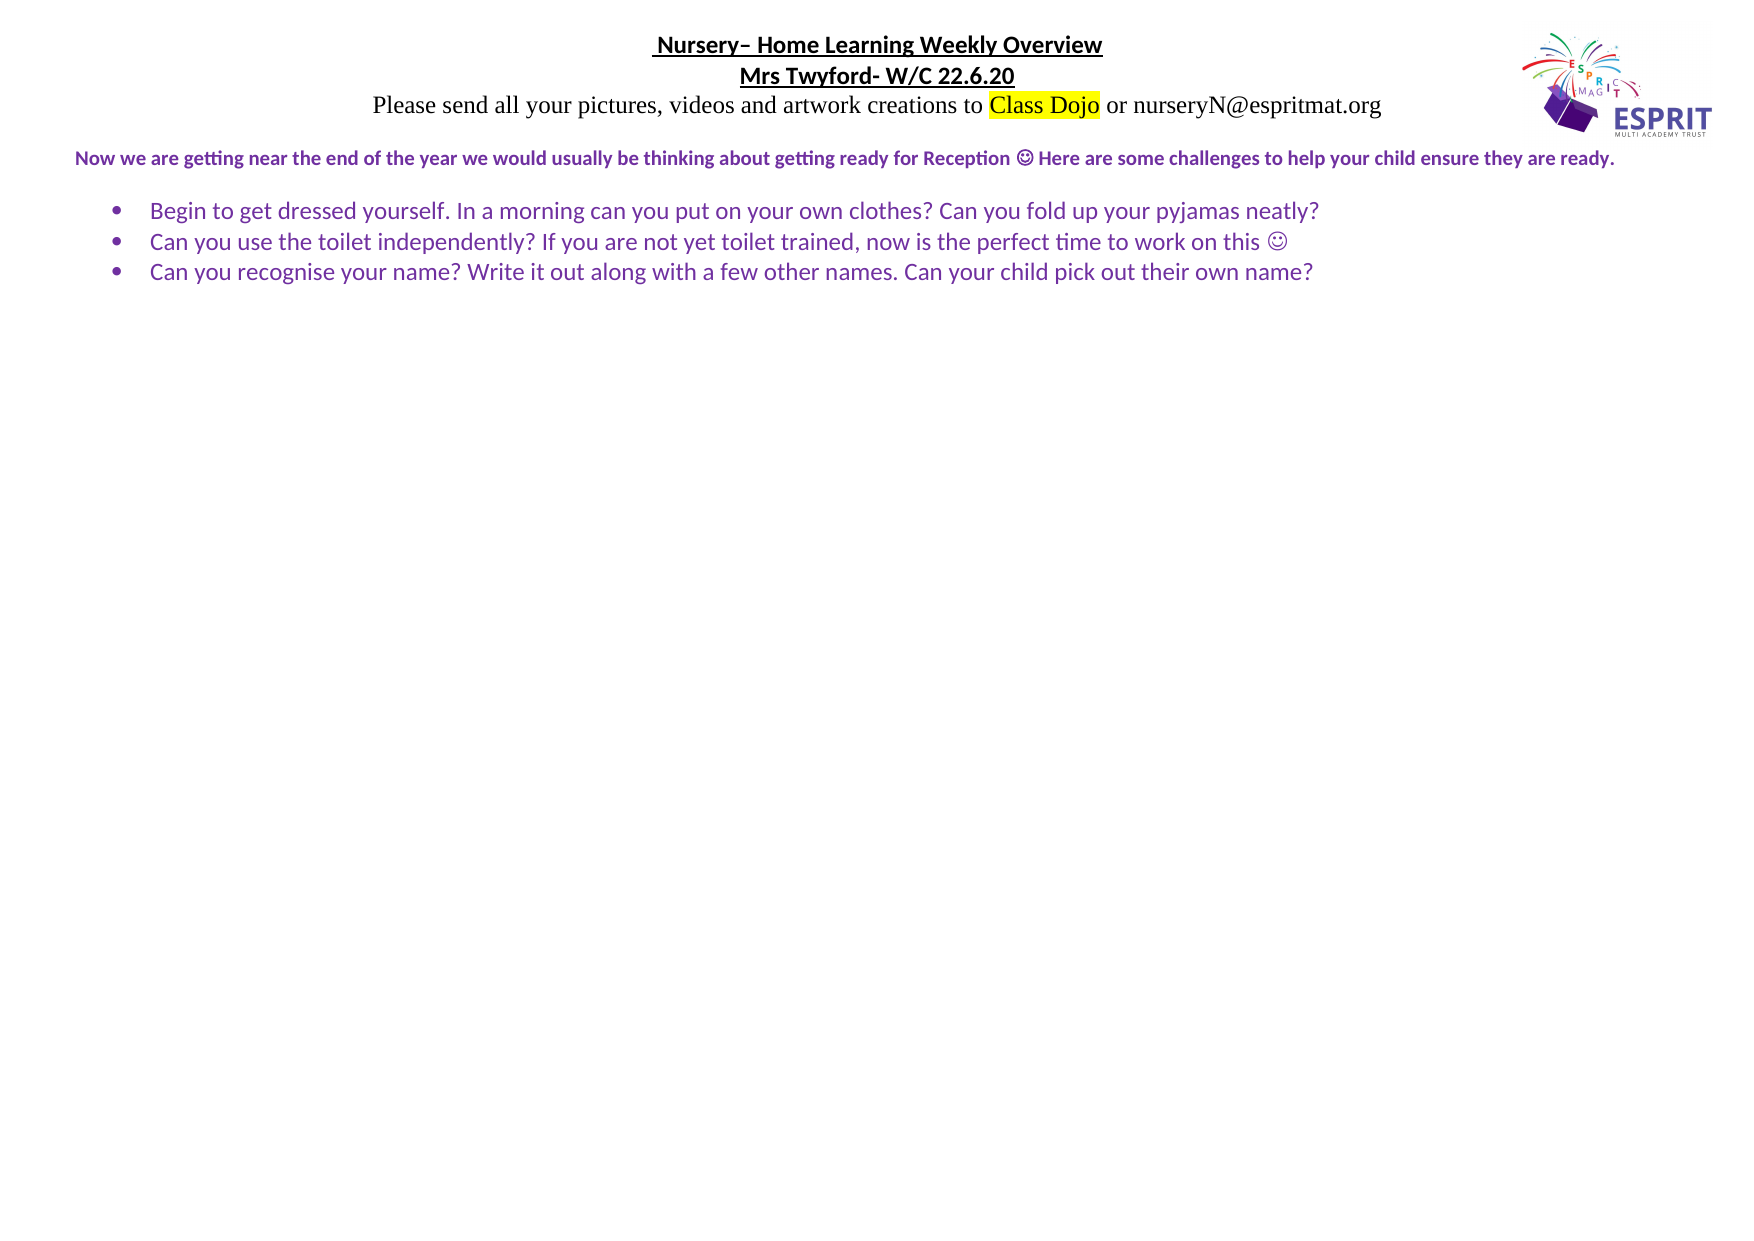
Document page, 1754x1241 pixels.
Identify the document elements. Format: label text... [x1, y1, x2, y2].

picture [1521, 21, 1714, 150]
list Begin to get dressed yourself. In a morning can you put on your own clothes? Can you fold up your pyjamas neatly? [112, 196, 1679, 226]
list Can you use the toilet independently? If you are not yet toilet trained, now is the perfect time to work on this [112, 226, 1679, 257]
text Now we are getting near the end of the year we would usually be thinking about getting ready for Reception Here are some challenges to help your child ensure they are ready. [75, 145, 1679, 170]
list Can you recognise your name? Write it out along with a few other names. Can your child pick out their own name? [112, 257, 1679, 287]
